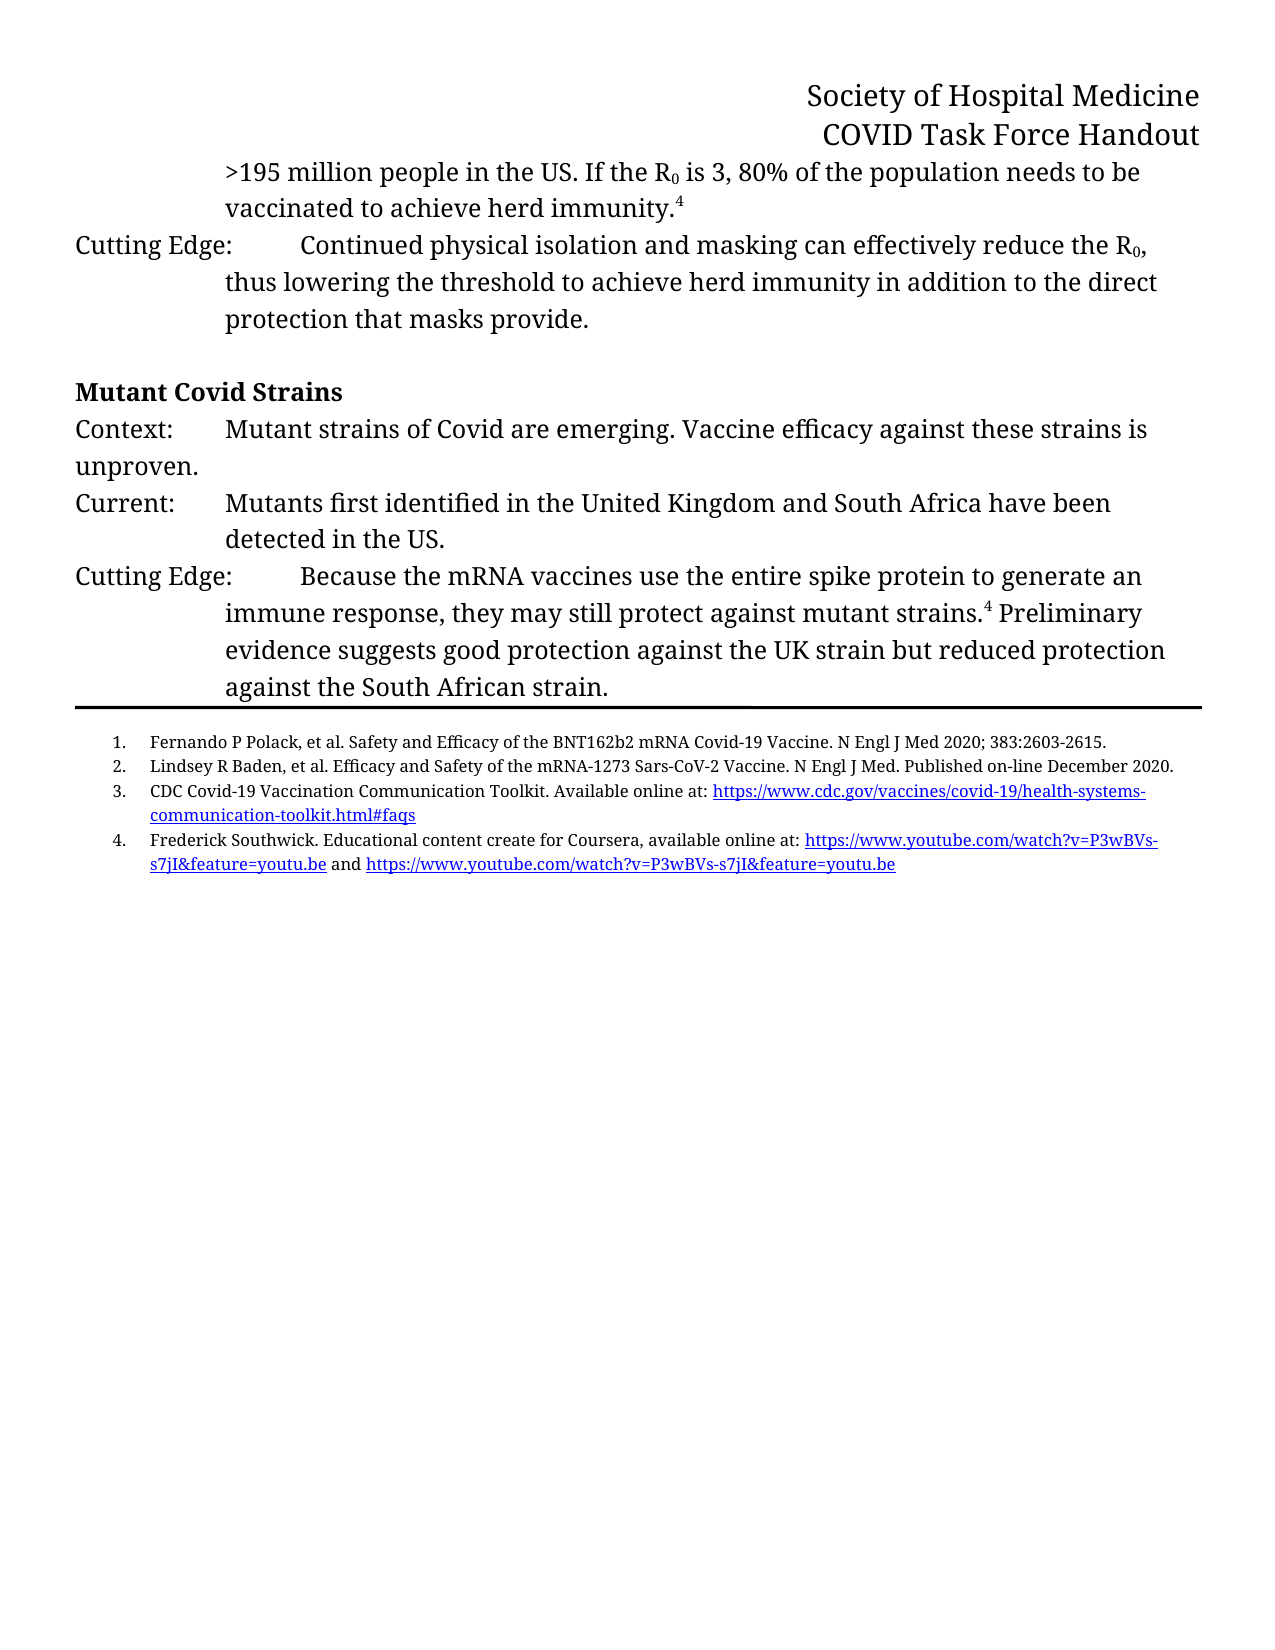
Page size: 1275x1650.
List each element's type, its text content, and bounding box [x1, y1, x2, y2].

text Context: Mutant strains of Covid are emerging. Vaccine efficacy against these strains is unproven. [75, 412, 1200, 483]
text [75, 154, 1200, 225]
text Cutting Edge: Continued physical isolation and masking can effectively reduce the R0, thus lowering the threshold to achieve herd immunity in addition to the direct protection that masks provide. [75, 228, 1200, 336]
list Lindsey R Baden, et al. Efficacy and Safety of the mRNA-1273 Sars-CoV-2 Vaccine. N Engl J Med. Published on-line December 2020. [112, 755, 1200, 778]
list Fernando P Polack, et al. Safety and Efficacy of the BNT162b2 mRNA Covid-19 Vaccine. N Engl J Med 2020; 383:2603-2615. [112, 730, 1200, 753]
text Mutant Covid Strains [75, 375, 1200, 409]
list Frederick Southwick. Educational content create for Coursera, available online at: https://www.youtube.com/watch?v=P3wBVs-s7jI&feature=youtu.be and https://www.youtube.com/watch?v=P3wBVs-s7jI&feature=youtu.be [112, 828, 1200, 876]
text Current: Mutants first identified in the United Kingdom and South Africa have been detected in the US. [75, 485, 1200, 556]
list CDC Covid-19 Vaccination Communication Toolkit. Available online at: https://www.cdc.gov/vaccines/covid-19/health-systems-communication-toolkit.html#faqs [112, 779, 1200, 827]
text Cutting Edge: Because the mRNA vaccines use the entire spike protein to generate an immune response, they may still protect against mutant strains.4 Preliminary evidence suggests good protection against the UK strain but reduced protection against the South African strain. [75, 559, 1200, 703]
